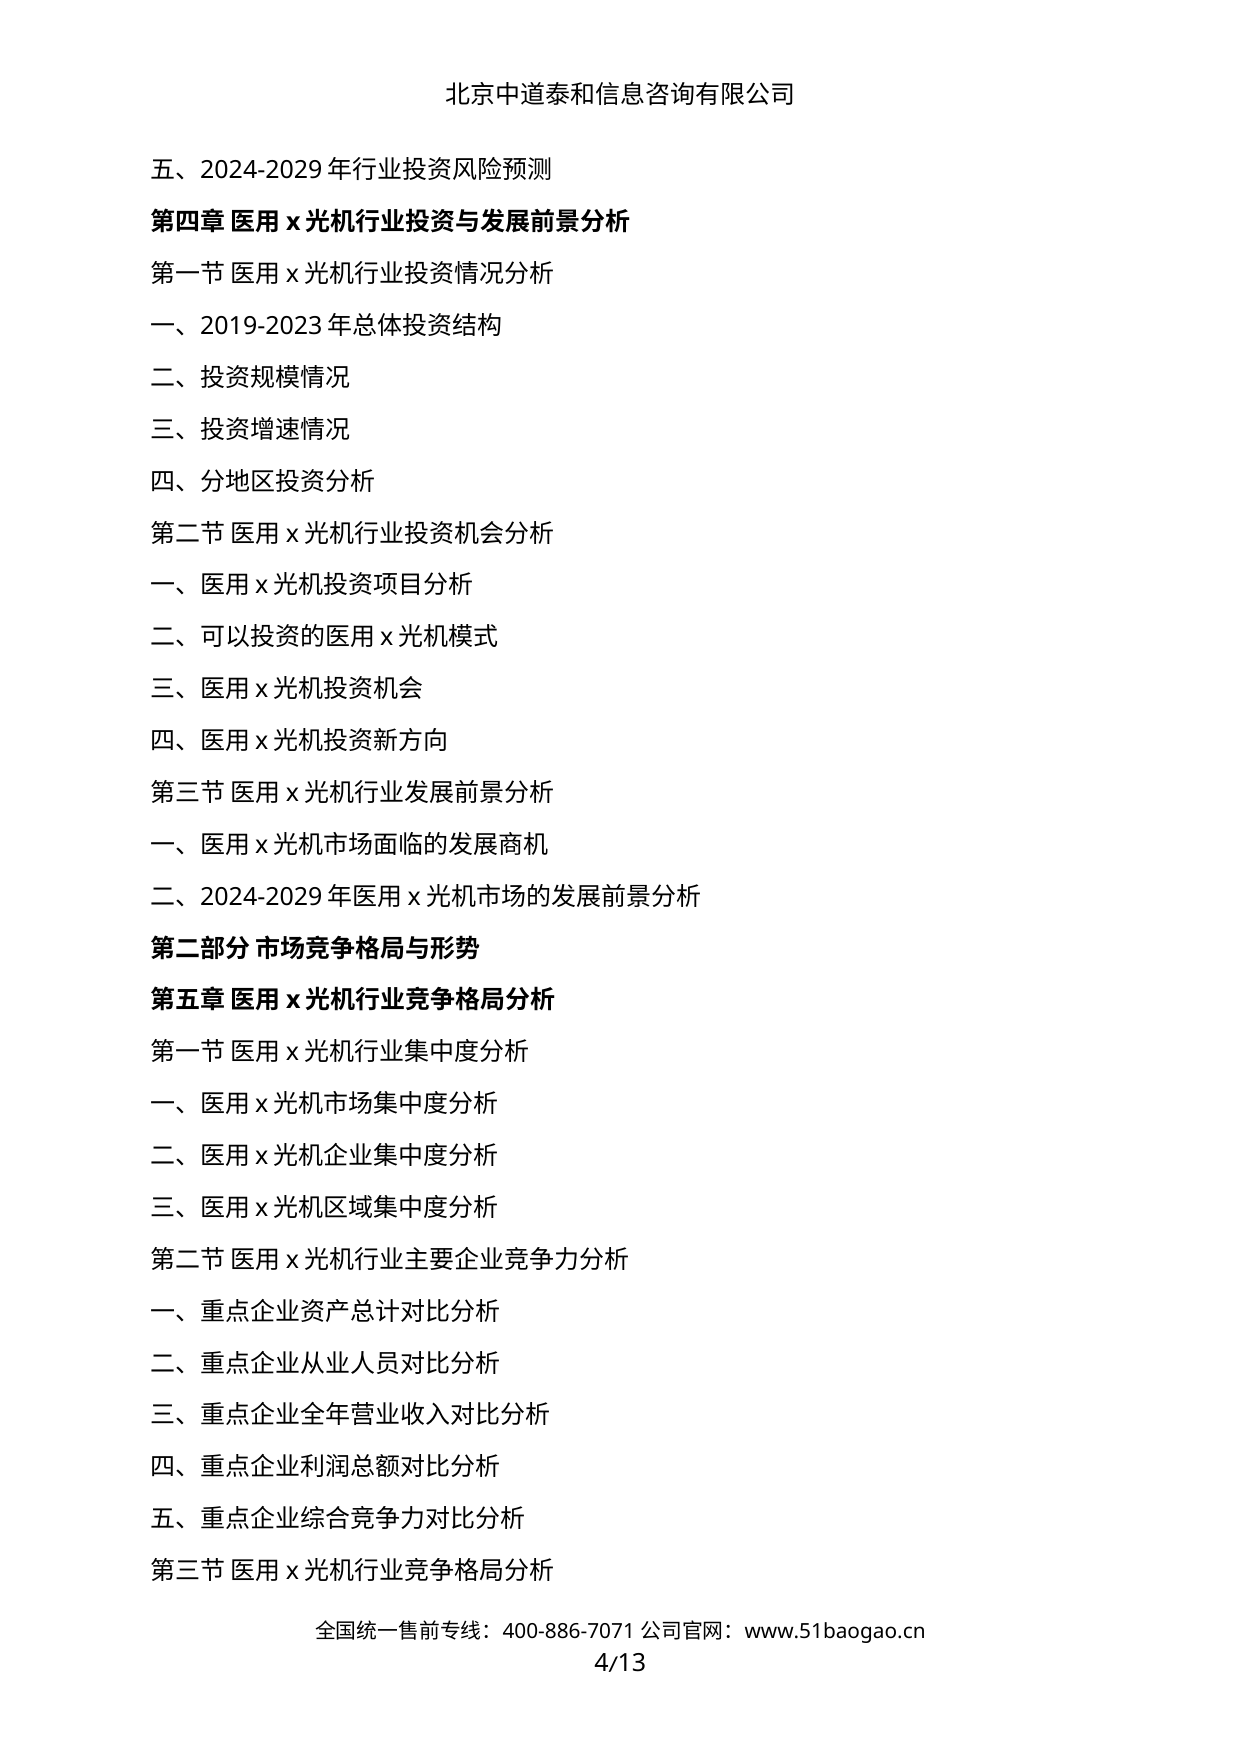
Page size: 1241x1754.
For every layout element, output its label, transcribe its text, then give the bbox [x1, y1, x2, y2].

text 一、医用x光机市场面临的发展商机 [150, 824, 1090, 861]
text 第二节 医用x光机行业主要企业竞争力分析 [150, 1239, 1090, 1276]
text 第三节 医用x光机行业竞争格局分析 [150, 1551, 1090, 1587]
text 第一节 医用x光机行业集中度分析 [150, 1032, 1090, 1068]
text 四、重点企业利润总额对比分析 [150, 1447, 1090, 1483]
text 二、2024-2029年医用x光机市场的发展前景分析 [150, 876, 1090, 912]
text 三、重点企业全年营业收入对比分析 [150, 1395, 1090, 1431]
text 第二节 医用x光机行业投资机会分析 [150, 513, 1090, 549]
text 第二部分 市场竞争格局与形势 [150, 928, 1090, 964]
text 二、医用x光机企业集中度分析 [150, 1136, 1090, 1172]
text 三、投资增速情况 [150, 409, 1090, 446]
text 五、重点企业综合竞争力对比分析 [150, 1499, 1090, 1535]
text 一、医用x光机市场集中度分析 [150, 1084, 1090, 1120]
text 三、医用x光机区域集中度分析 [150, 1187, 1090, 1224]
text 三、医用x光机投资机会 [150, 669, 1090, 705]
text 二、重点企业从业人员对比分析 [150, 1343, 1090, 1379]
text 四、医用x光机投资新方向 [150, 721, 1090, 757]
text 一、2019-2023年总体投资结构 [150, 306, 1090, 342]
text 一、重点企业资产总计对比分析 [150, 1291, 1090, 1327]
text 四、分地区投资分析 [150, 461, 1090, 497]
text 五、2024-2029年行业投资风险预测 [150, 150, 1090, 186]
text 一、医用x光机投资项目分析 [150, 565, 1090, 601]
text 二、可以投资的医用x光机模式 [150, 617, 1090, 653]
text 第一节 医用x光机行业投资情况分析 [150, 254, 1090, 290]
text 第五章 医用x光机行业竞争格局分析 [150, 980, 1090, 1016]
text 第三节 医用x光机行业发展前景分析 [150, 772, 1090, 809]
text 第四章 医用x光机行业投资与发展前景分析 [150, 202, 1090, 238]
text 二、投资规模情况 [150, 357, 1090, 394]
